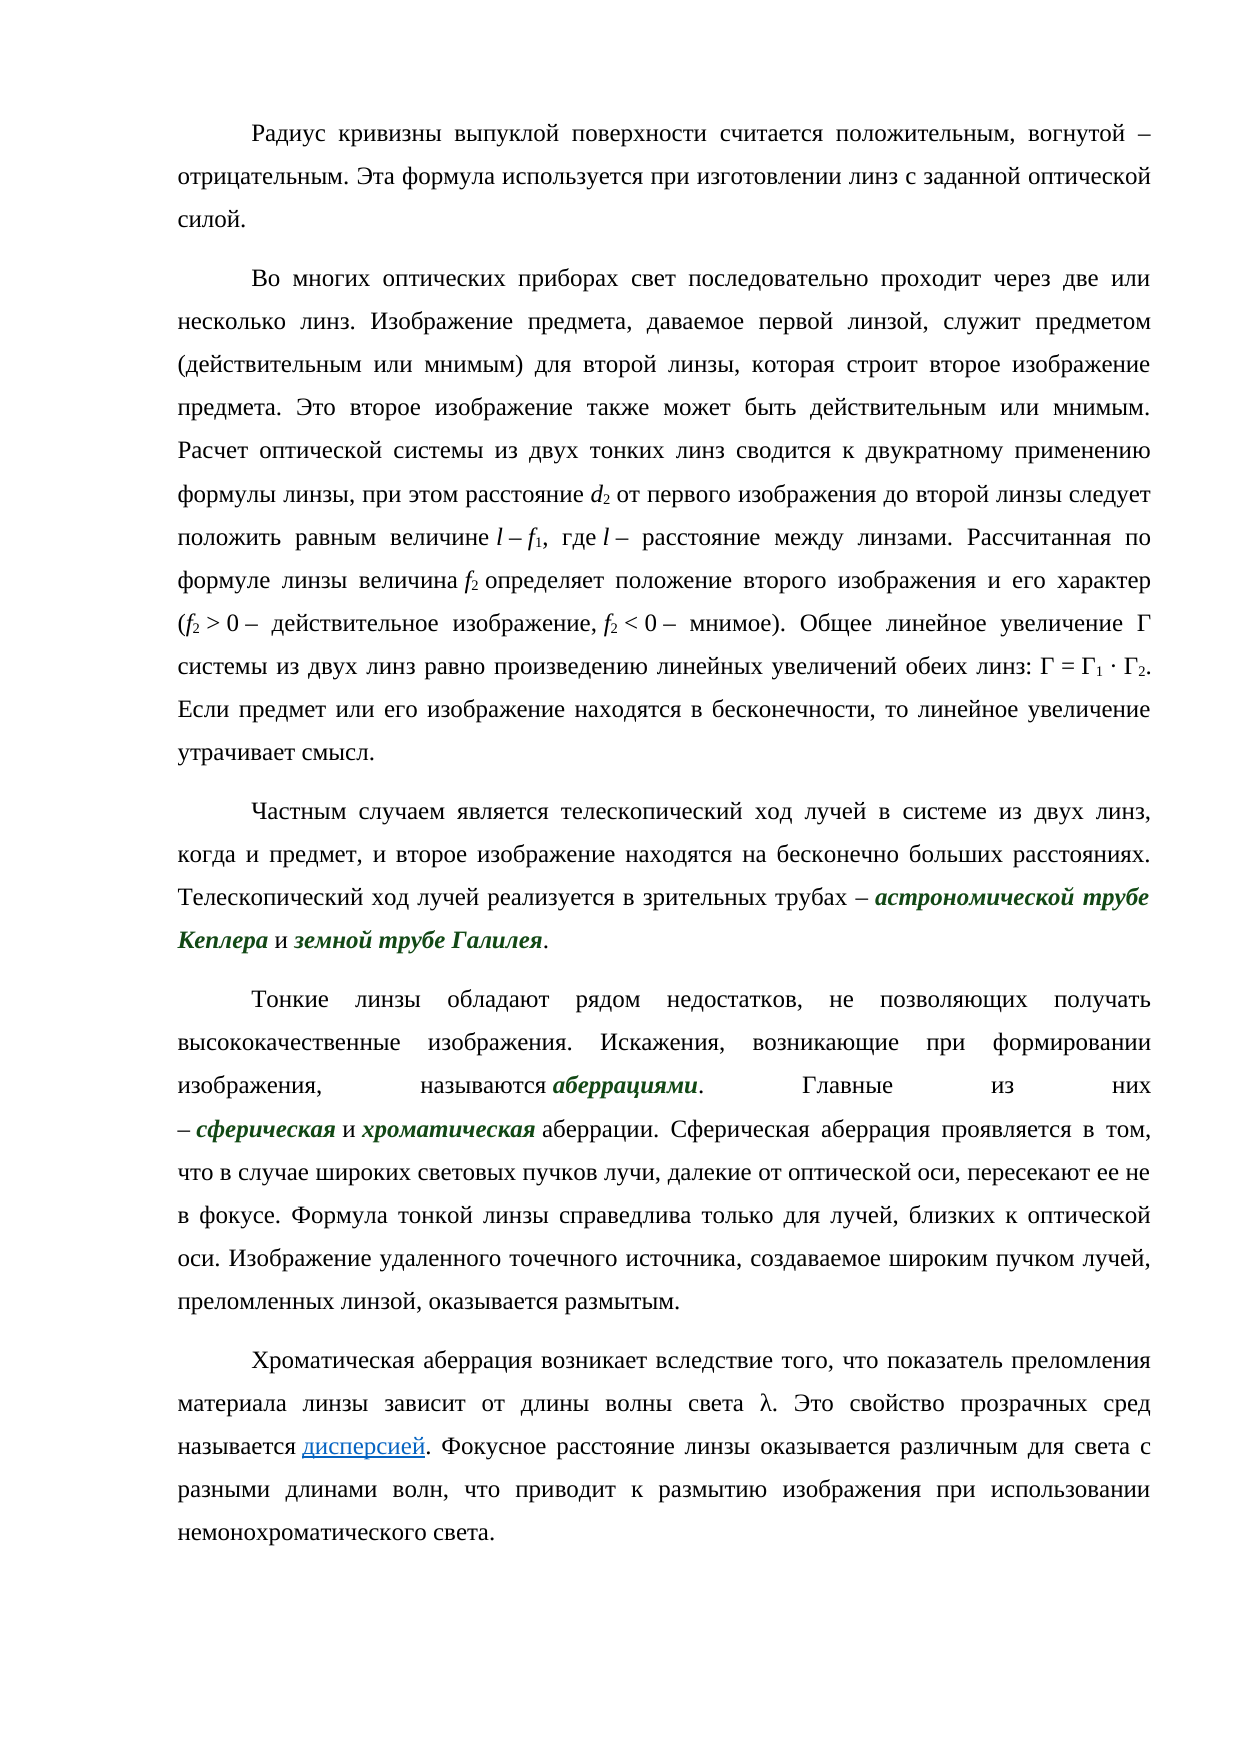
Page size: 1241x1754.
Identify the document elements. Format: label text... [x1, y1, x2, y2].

text Хроматическая аберрация возникает вследствие того, что показатель преломления материала линзы зависит от длины волны света λ. Это свойство прозрачных сред называется дисперсией. Фокусное расстояние линзы оказывается различным для света с разными длинами волн, что приводит к размытию изображения при использовании немонохроматического света. [177, 1345, 1152, 1546]
text Радиус кривизны выпуклой поверхности считается положительным, вогнутой – отрицательным. Эта формула используется при изготовлении линз с заданной оптической силой. [177, 118, 1152, 233]
text Частным случаем является телескопический ход лучей в системе из двух линз, когда и предмет, и второе изображение находятся на бесконечно больших расстояниях. Телескопический ход лучей реализуется в зрительных трубах – астрономической трубе Кеплера и земной трубе Галилея. [177, 796, 1152, 954]
text Во многих оптических приборах свет последовательно проходит через две или несколько линз. Изображение предмета, даваемое первой линзой, служит предметом (действительным или мнимым) для второй линзы, которая строит второе изображение предмета. Это второе изображение также может быть действительным или мнимым. Расчет оптической системы из двух тонких линз сводится к двукратному применению формулы линзы, при этом расстояние d2 от первого изображения до второй линзы следует положить равным величине l – f1, где l – расстояние между линзами. Рассчитанная по формуле линзы величина f2 определяет положение второго изображения и его характер (f2 > 0 – действительное изображение, f2 < 0 – мнимое). Общее линейное увеличение Γ системы из двух линз равно произведению линейных увеличений обеих линз: Γ = Γ1 · Γ2. Если предмет или его изображение находятся в бесконечности, то линейное увеличение утрачивает смысл. [177, 263, 1152, 766]
text Тонкие линзы обладают рядом недостатков, не позволяющих получать высококачественные изображения. Искажения, возникающие при формировании изображения, называются аберрациями. Главные из них – сферическая и хроматическая аберрации. Сферическая аберрация проявляется в том, что в случае широких световых пучков лучи, далекие от оптической оси, пересекают ее не в фокусе. Формула тонкой линзы справедлива только для лучей, близких к оптической оси. Изображение удаленного точечного источника, создаваемое широким пучком лучей, преломленных линзой, оказывается размытым. [177, 984, 1152, 1315]
